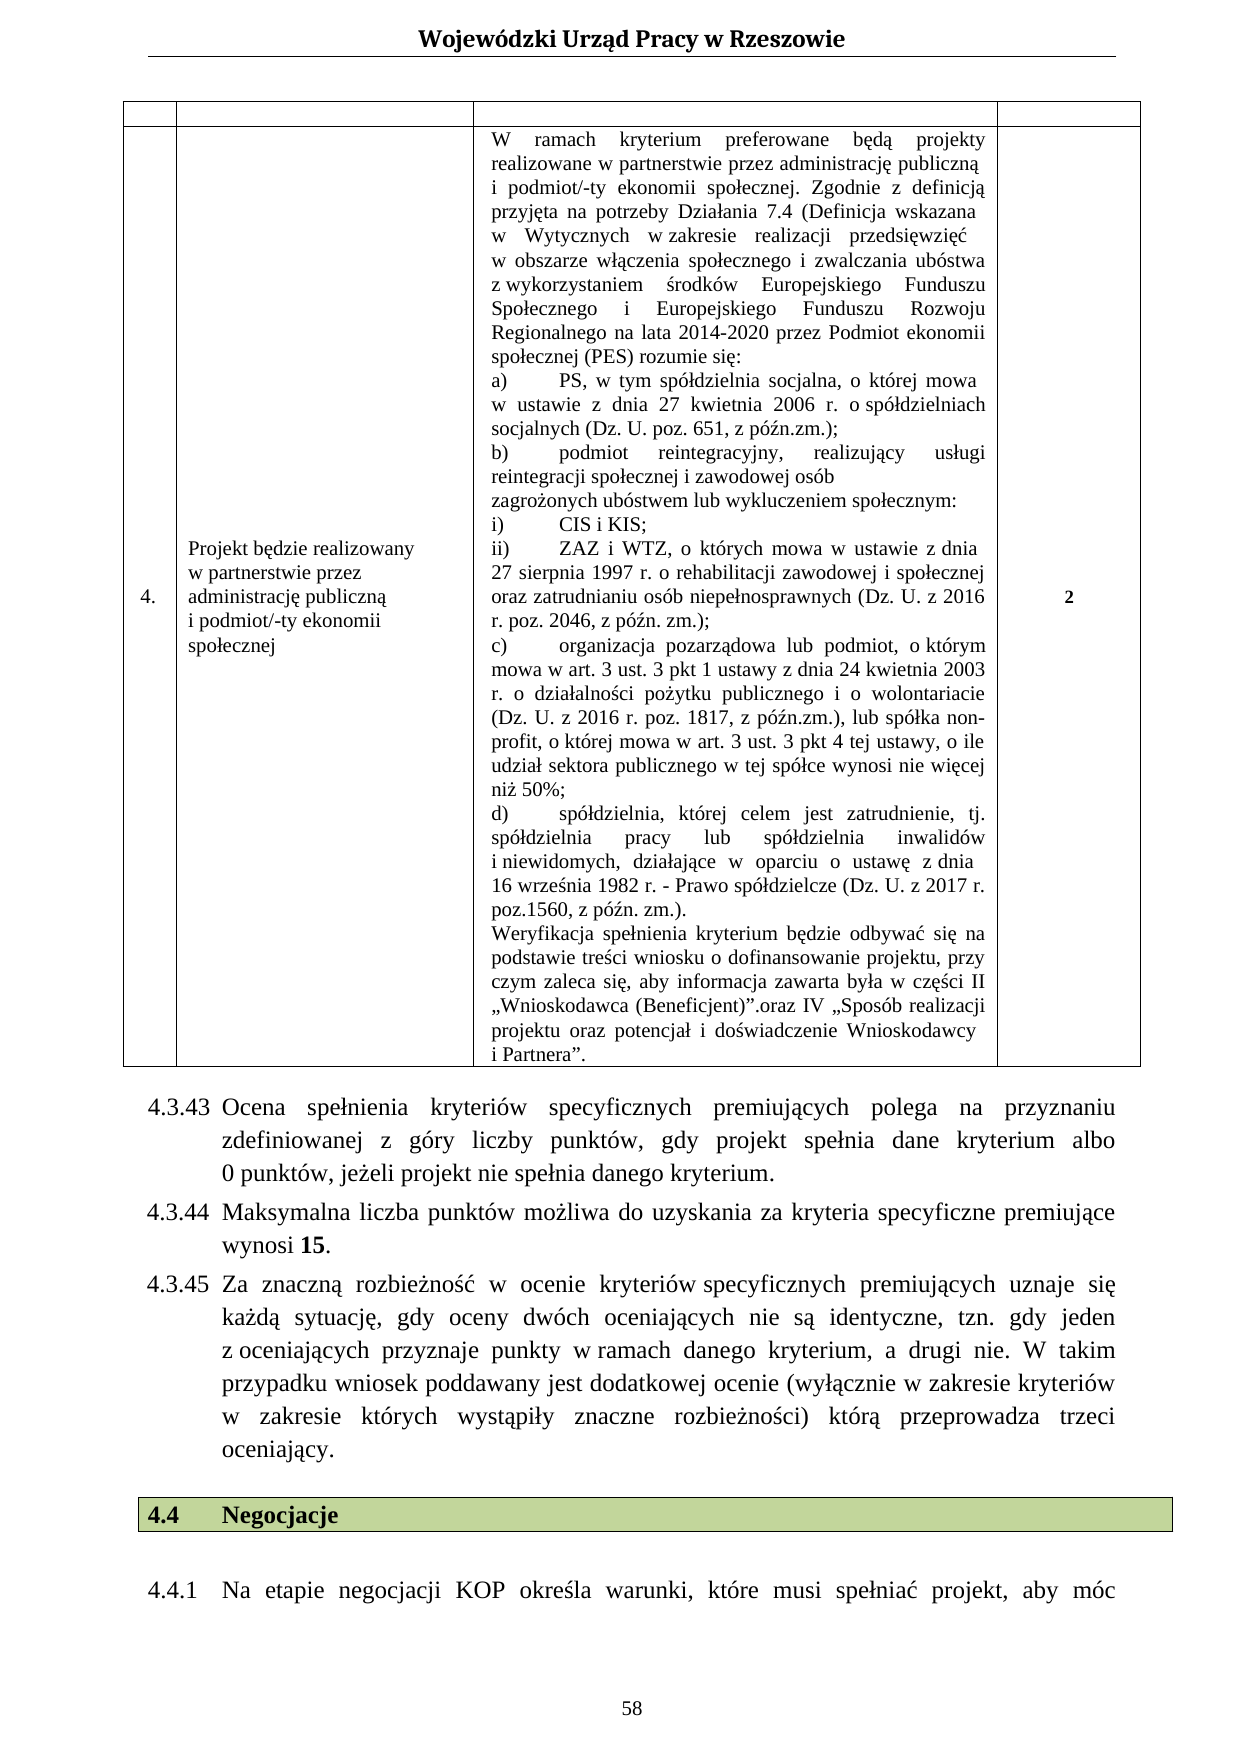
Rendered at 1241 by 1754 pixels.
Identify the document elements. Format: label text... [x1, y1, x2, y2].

table_cell 3. [124, 102, 176, 126]
table_cell 2 [998, 102, 1140, 126]
table_cell W ramach kryterium preferowane będą projekty realizowane w partnerstwie przez administrację publiczną i podmiot/-ty ekonomii społecznej. Zgodnie z definicją przyjęta na potrzeby Działania 7.4 (Definicja wskazana w Wytycznych w zakresie realizacji przedsięwzięć w obszarze włączenia społecznego i zwalczania ubóstwa z wykorzystaniem środków Europejskiego Funduszu Społecznego i Europejskiego Funduszu Rozwoju Regionalnego na lata 2014-2020 przez Podmiot ekonomii społecznej (PES) rozumie się: a) PS, w tym spółdzielnia socjalna, o której mowa w ustawie z dnia 27 kwietnia 2006 r. o spółdzielniach socjalnych (Dz. U. poz. 651, z późn.zm.); b) podmiot reintegracyjny, realizujący usługi reintegracji społecznej i zawodowej osób zagrożonych ubóstwem lub wykluczeniem społecznym: i) CIS i KIS; ii) ZAZ i WTZ, o których mowa w ustawie z dnia 27 sierpnia 1997 r. o rehabilitacji zawodowej i społecznej oraz zatrudnianiu osób niepełnosprawnych (Dz. U. z 2016 r. poz. 2046, z późn. zm.); c) organizacja pozarządowa lub podmiot, o którym mowa w art. 3 ust. 3 pkt 1 ustawy z dnia 24 kwietnia 2003 r. o działalności pożytku publicznego i o wolontariacie (Dz. U. z 2016 r. poz. 1817, z późn.zm.), lub spółka non-profit, o której mowa w art. 3 ust. 3 pkt 4 tej ustawy, o ile udział sektora publicznego w tej spółce wynosi nie więcej niż 50%; d) spółdzielnia, której celem jest zatrudnienie, tj. spółdzielnia pracy lub spółdzielnia inwalidów i niewidomych, działające w oparciu o ustawę z dnia 16 września 1982 r. - Prawo spółdzielcze (Dz. U. z 2017 r. poz.1560, z późn. zm.). Weryfikacja spełnienia kryterium będzie odbywać się na podstawie treści wniosku o dofinansowanie projektu, przy czym zaleca się, aby informacja zawarta była w części II „Wnioskodawca (Beneficjent)”.oraz IV „Sposób realizacji projektu oraz potencjał i doświadczenie Wnioskodawcy i Partnera”. [474, 127, 997, 1066]
subtitle Maksymalna liczba punktów możliwa do uzyskania za kryteria specyficzne premiujące wynosi 15. [147, 1197, 1116, 1259]
table_cell 2 [998, 127, 1140, 1066]
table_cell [177, 102, 473, 126]
subtitle Negocjacje [139, 1498, 1172, 1531]
table_cell 4. [124, 127, 176, 1066]
table_cell Projekt będzie realizowany w partnerstwie przez administrację publiczną i podmiot/-ty ekonomii społecznej [177, 127, 473, 1066]
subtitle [148, 1575, 1116, 1604]
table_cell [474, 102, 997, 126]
subtitle Ocena spełnienia kryteriów specyficznych premiujących polega na przyznaniu zdefiniowanej z góry liczby punktów, gdy projekt spełnia dane kryterium albo 0 punktów, jeżeli projekt nie spełnia danego kryterium. [148, 1092, 1116, 1186]
subtitle Za znaczną rozbieżność w ocenie kryteriów specyficznych premiujących uznaje się każdą sytuację, gdy oceny dwóch oceniających nie są identyczne, tzn. gdy jeden z oceniających przyznaje punkty w ramach danego kryterium, a drugi nie. W takim przypadku wniosek poddawany jest dodatkowej ocenie (wyłącznie w zakresie kryteriów w zakresie których wystąpiły znaczne rozbieżności) którą przeprowadza trzeci oceniający. [147, 1269, 1116, 1463]
